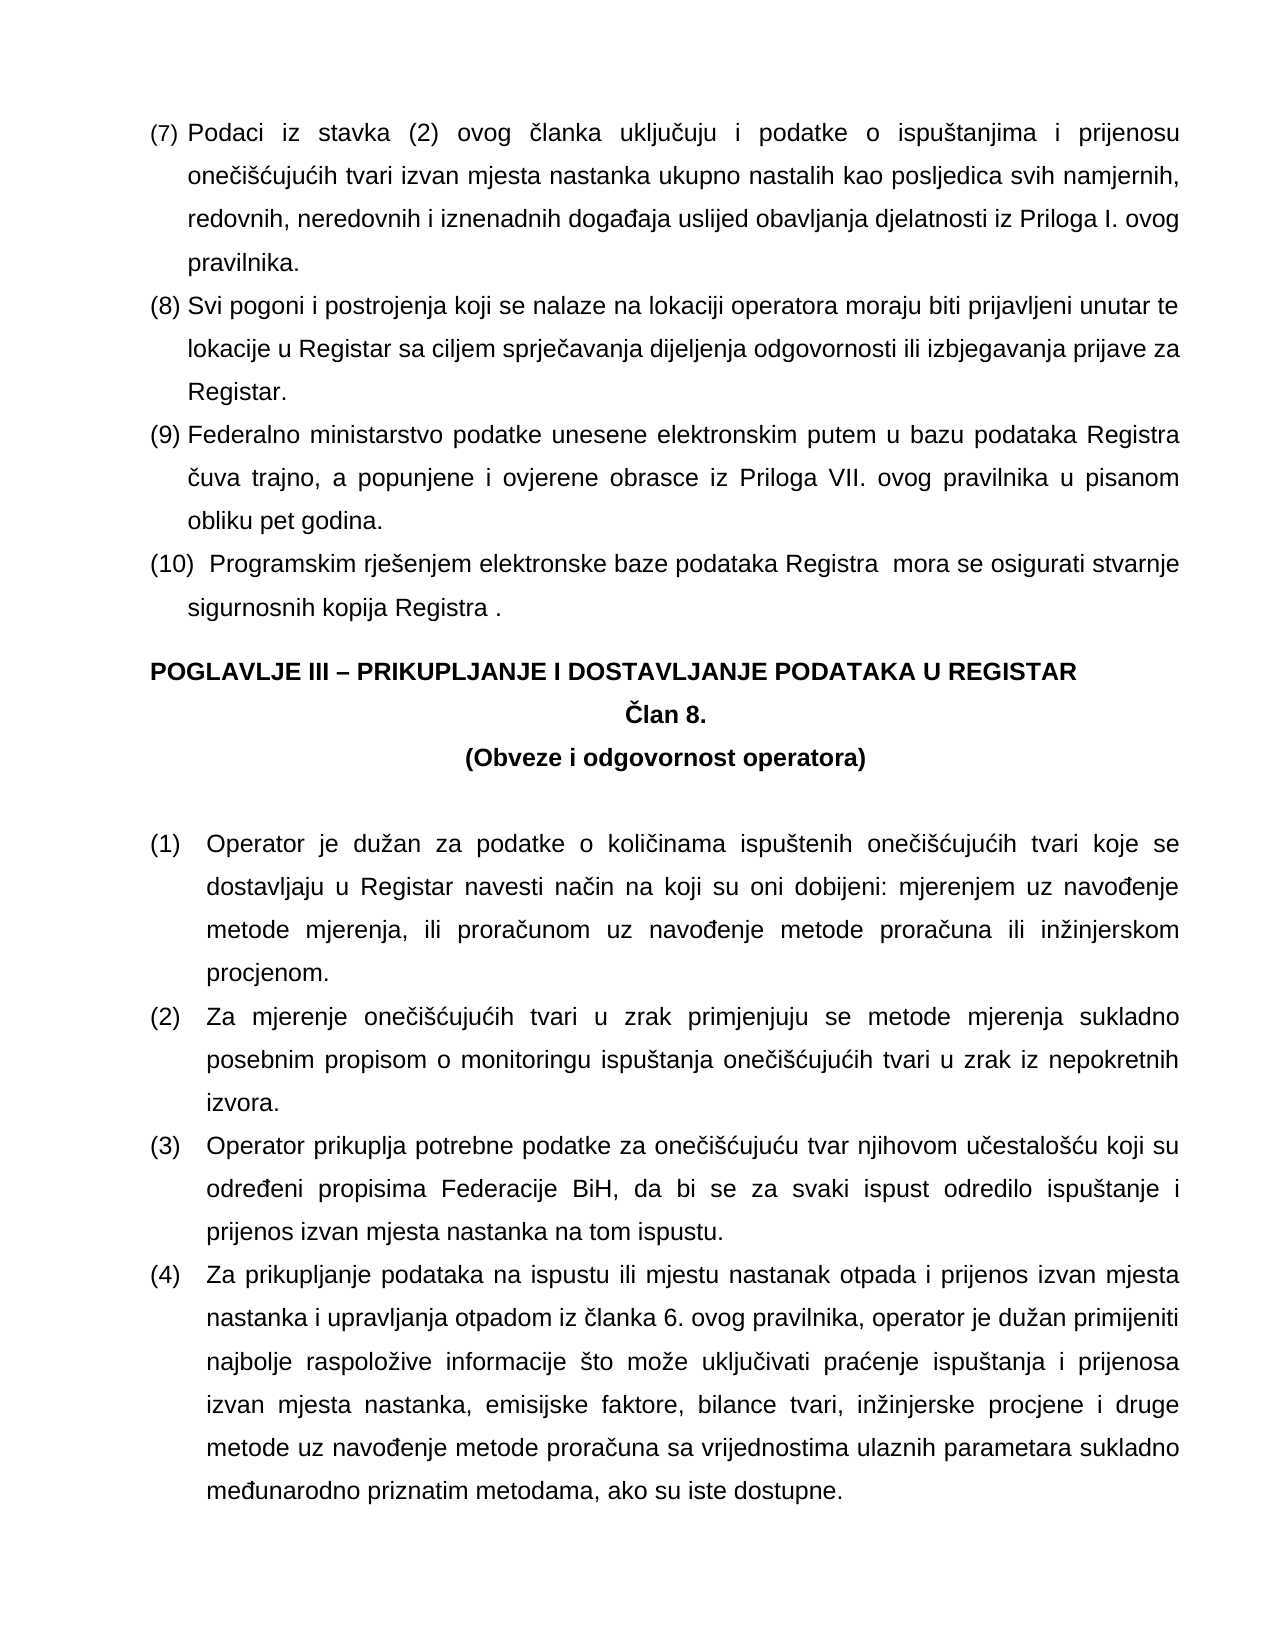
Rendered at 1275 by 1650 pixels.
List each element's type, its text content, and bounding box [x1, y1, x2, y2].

list Za prikupljanje podataka na ispustu ili mjestu nastanak otpada i prijenos izvan mjesta nastanka i upravljanja otpadom iz članka 6. ovog pravilnika, operator je dužan primijeniti najbolje raspoložive informacije što može uključivati praćenje ispuštanja i prijenosa izvan mjesta nastanka, emisijske faktore, bilance tvari, inžinjerske procjene i druge metode uz navođenje metode proračuna sa vrijednostima ulaznih parametara sukladno međunarodno priznatim metodama, ako su iste dostupne. [150, 1260, 1181, 1505]
list Za mjerenje onečišćujućih tvari u zrak primjenjuju se metode mjerenja sukladno posebnim propisom o monitoringu ispuštanja onečišćujućih tvari u zrak iz nepokretnih izvora. [150, 1002, 1181, 1117]
list Federalno ministarstvo podatke unesene elektronskim putem u bazu podataka Registra čuva trajno, a popunjene i ovjerene obrasce iz Priloga VII. ovog pravilnika u pisanom obliku pet godina. [150, 420, 1181, 535]
text POGLAVLJE III – PRIKUPLJANJE I DOSTAVLJANJE PODATAKA U REGISTAR [150, 657, 1181, 685]
text Član 8. [150, 700, 1181, 728]
list Podaci iz stavka (2) ovog članka uključuju i podatke o ispuštanjima i prijenosu onečišćujućih tvari izvan mjesta nastanka ukupno nastalih kao posljedica svih namjernih, redovnih, neredovnih i iznenadnih događaja uslijed obavljanja djelatnosti iz Priloga I. ovog pravilnika. [150, 118, 1181, 276]
list Operator prikuplja potrebne podatke za onečišćujuću tvar njihovom učestalošću koji su određeni propisima Federacije BiH, da bi se za svaki ispust odredilo ispuštanje i prijenos izvan mjesta nastanka na tom ispustu. [150, 1131, 1181, 1246]
text (Obveze i odgovornost operatora) [150, 743, 1181, 772]
list Operator je dužan za podatke o količinama ispuštenih onečišćujućih tvari koje se dostavljaju u Registar navesti način na koji su oni dobijeni: mjerenjem uz navođenje metode mjerenja, ili proračunom uz navođenje metode proračuna ili inžinjerskom procjenom. [150, 829, 1181, 987]
list Svi pogoni i postrojenja koji se nalaze na lokaciji operatora moraju biti prijavljeni unutar te lokacije u Registar sa ciljem sprječavanja dijeljenja odgovornosti ili izbjegavanja prijave za Registar. [150, 291, 1181, 406]
list Programskim rješenjem elektronske baze podataka Registra mora se osigurati stvarnje sigurnosnih kopija Registra . [150, 549, 1181, 621]
